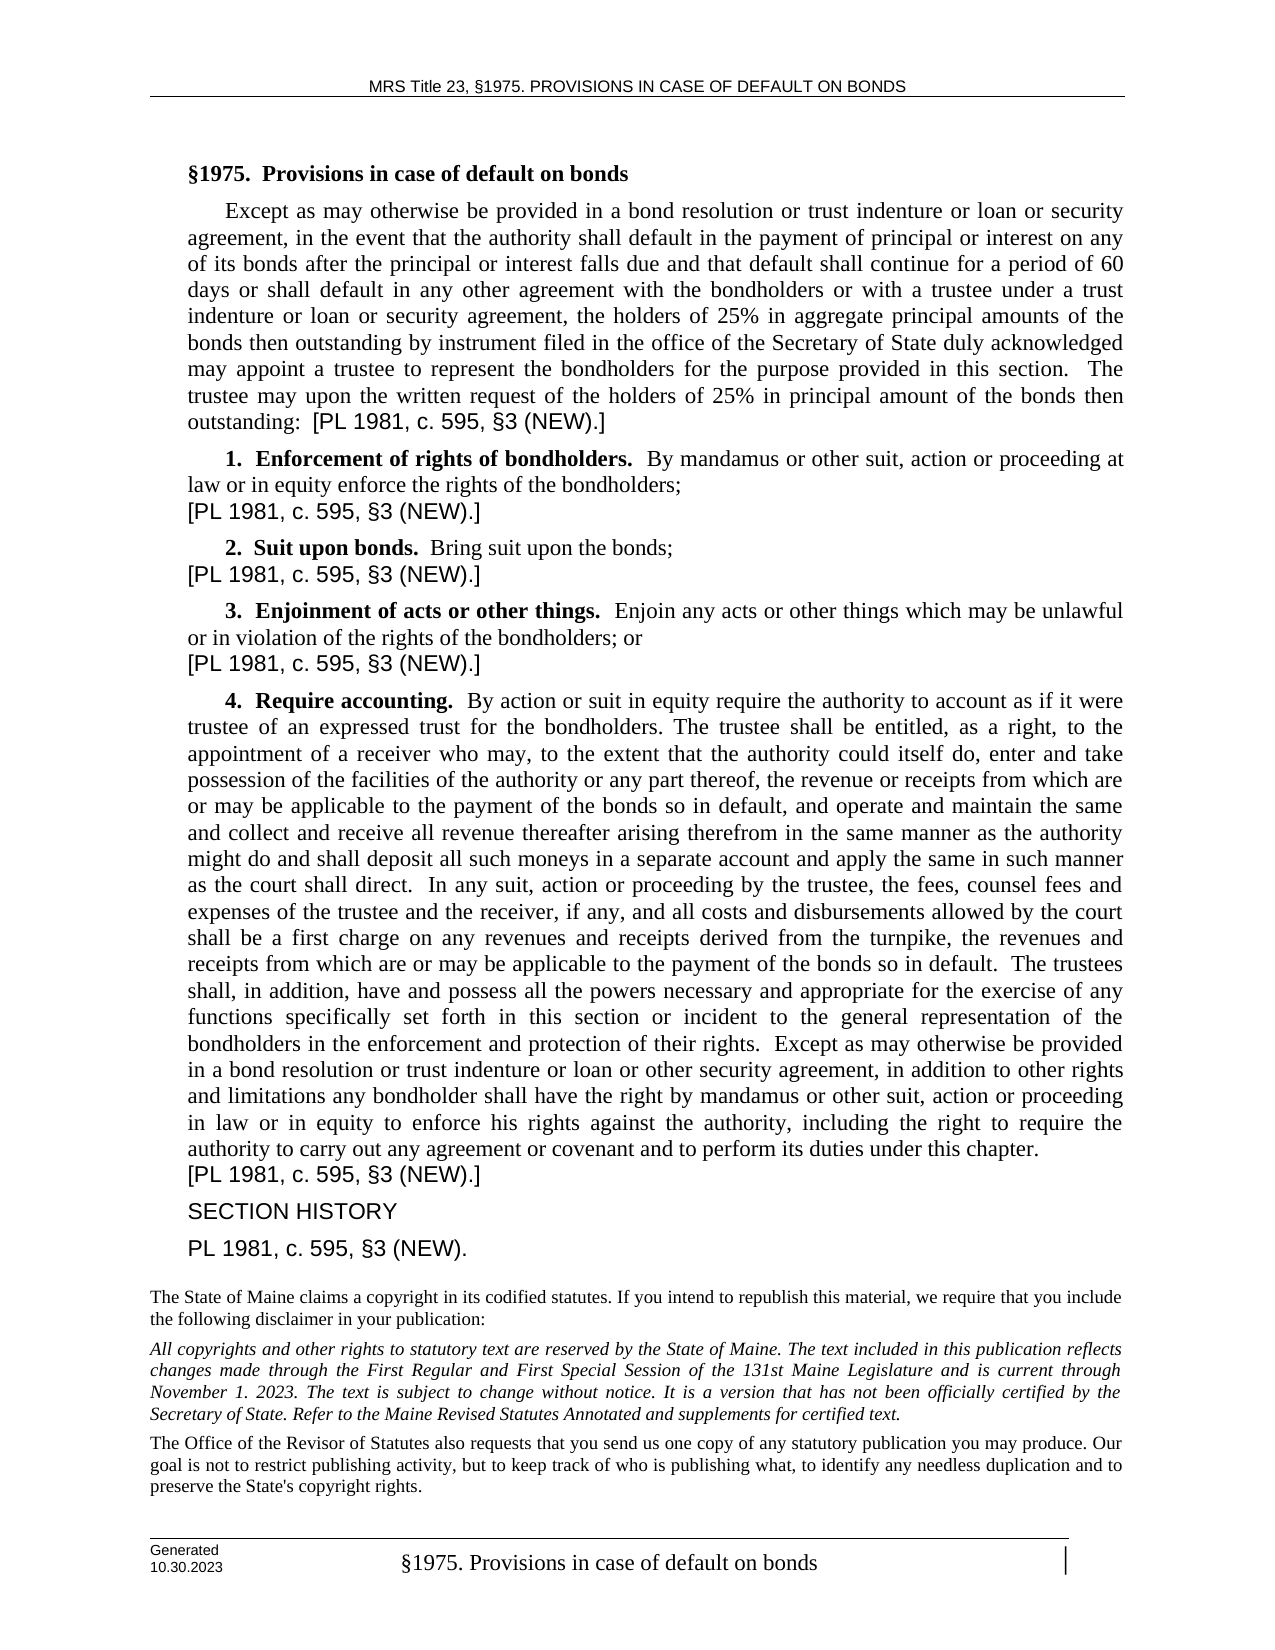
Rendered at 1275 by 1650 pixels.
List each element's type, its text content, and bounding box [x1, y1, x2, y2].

text [PL 1981, c. 595, §3 (NEW).] [187, 561, 1125, 587]
text §1975. Provisions in case of default on bonds [187, 160, 1125, 187]
text [PL 1981, c. 595, §3 (NEW).] [187, 498, 1125, 524]
text 2. Suit upon bonds. Bring suit upon the bonds; [187, 534, 1125, 561]
text The State of Maine claims a copyright in its codified statutes. If you intend to republish this material, we require that you include the following disclaimer in your publication: [150, 1286, 1125, 1329]
text PL 1981, c. 595, §3 (NEW). [187, 1235, 1125, 1261]
text [PL 1981, c. 595, §3 (NEW).] [187, 650, 1125, 677]
text SECTION HISTORY [187, 1198, 1125, 1224]
text [PL 1981, c. 595, §3 (NEW).] [187, 1161, 1125, 1188]
text 1. Enforcement of rights of bondholders. By mandamus or other suit, action or proceeding at law or in equity enforce the rights of the bondholders; [187, 445, 1125, 498]
text 3. Enjoinment of acts or other things. Enjoin any acts or other things which may be unlawful or in violation of the rights of the bondholders; or [187, 597, 1125, 650]
text The Office of the Revisor of Statutes also requests that you send us one copy of any statutory publication you may produce. Our goal is not to restrict publishing activity, but to keep track of who is publishing what, to identify any needless duplication and to preserve the State's copyright rights. [150, 1432, 1125, 1497]
text All copyrights and other rights to statutory text are reserved by the State of Maine. The text included in this publication reflects changes made through the First Regular and First Special Session of the 131st Maine Legislature and is current through November 1. 2023 . The text is subject to change without notice. It is a version that has not been officially certified by the Secretary of State. Refer to the Maine Revised Statutes Annotated and supplements for certified text. [150, 1338, 1125, 1424]
text Except as may otherwise be provided in a bond resolution or trust indenture or loan or security agreement, in the event that the authority shall default in the payment of principal or interest on any of its bonds after the principal or interest falls due and that default shall continue for a period of 60 days or shall default in any other agreement with the bondholders or with a trustee under a trust indenture or loan or security agreement, the holders of 25% in aggregate principal amounts of the bonds then outstanding by instrument filed in the office of the Secretary of State duly acknowledged may appoint a trustee to represent the bondholders for the purpose provided in this section. The trustee may upon the written request of the holders of 25% in principal amount of the bonds then outstanding: [PL 1981, c. 595, §3 (NEW).] [187, 197, 1125, 434]
text 4. Require accounting. By action or suit in equity require the authority to account as if it were trustee of an expressed trust for the bondholders. The trustee shall be entitled, as a right, to the appointment of a receiver who may, to the extent that the authority could itself do, enter and take possession of the facilities of the authority or any part thereof, the revenue or receipts from which are or may be applicable to the payment of the bonds so in default, and operate and maintain the same and collect and receive all revenue thereafter arising therefrom in the same manner as the authority might do and shall deposit all such moneys in a separate account and apply the same in such manner as the court shall direct. In any suit, action or proceeding by the trustee, the fees, counsel fees and expenses of the trustee and the receiver, if any, and all costs and disbursements allowed by the court shall be a first charge on any revenues and receipts derived from the turnpike, the revenues and receipts from which are or may be applicable to the payment of the bonds so in default. The trustees shall, in addition, have and possess all the powers necessary and appropriate for the exercise of any functions specifically set forth in this section or incident to the general representation of the bondholders in the enforcement and protection of their rights. Except as may otherwise be provided in a bond resolution or trust indenture or loan or other security agreement, in addition to other rights and limitations any bondholder shall have the right by mandamus or other suit, action or proceeding in law or in equity to enforce his rights against the authority, including the right to require the authority to carry out any agreement or covenant and to perform its duties under this chapter. [187, 687, 1125, 1161]
